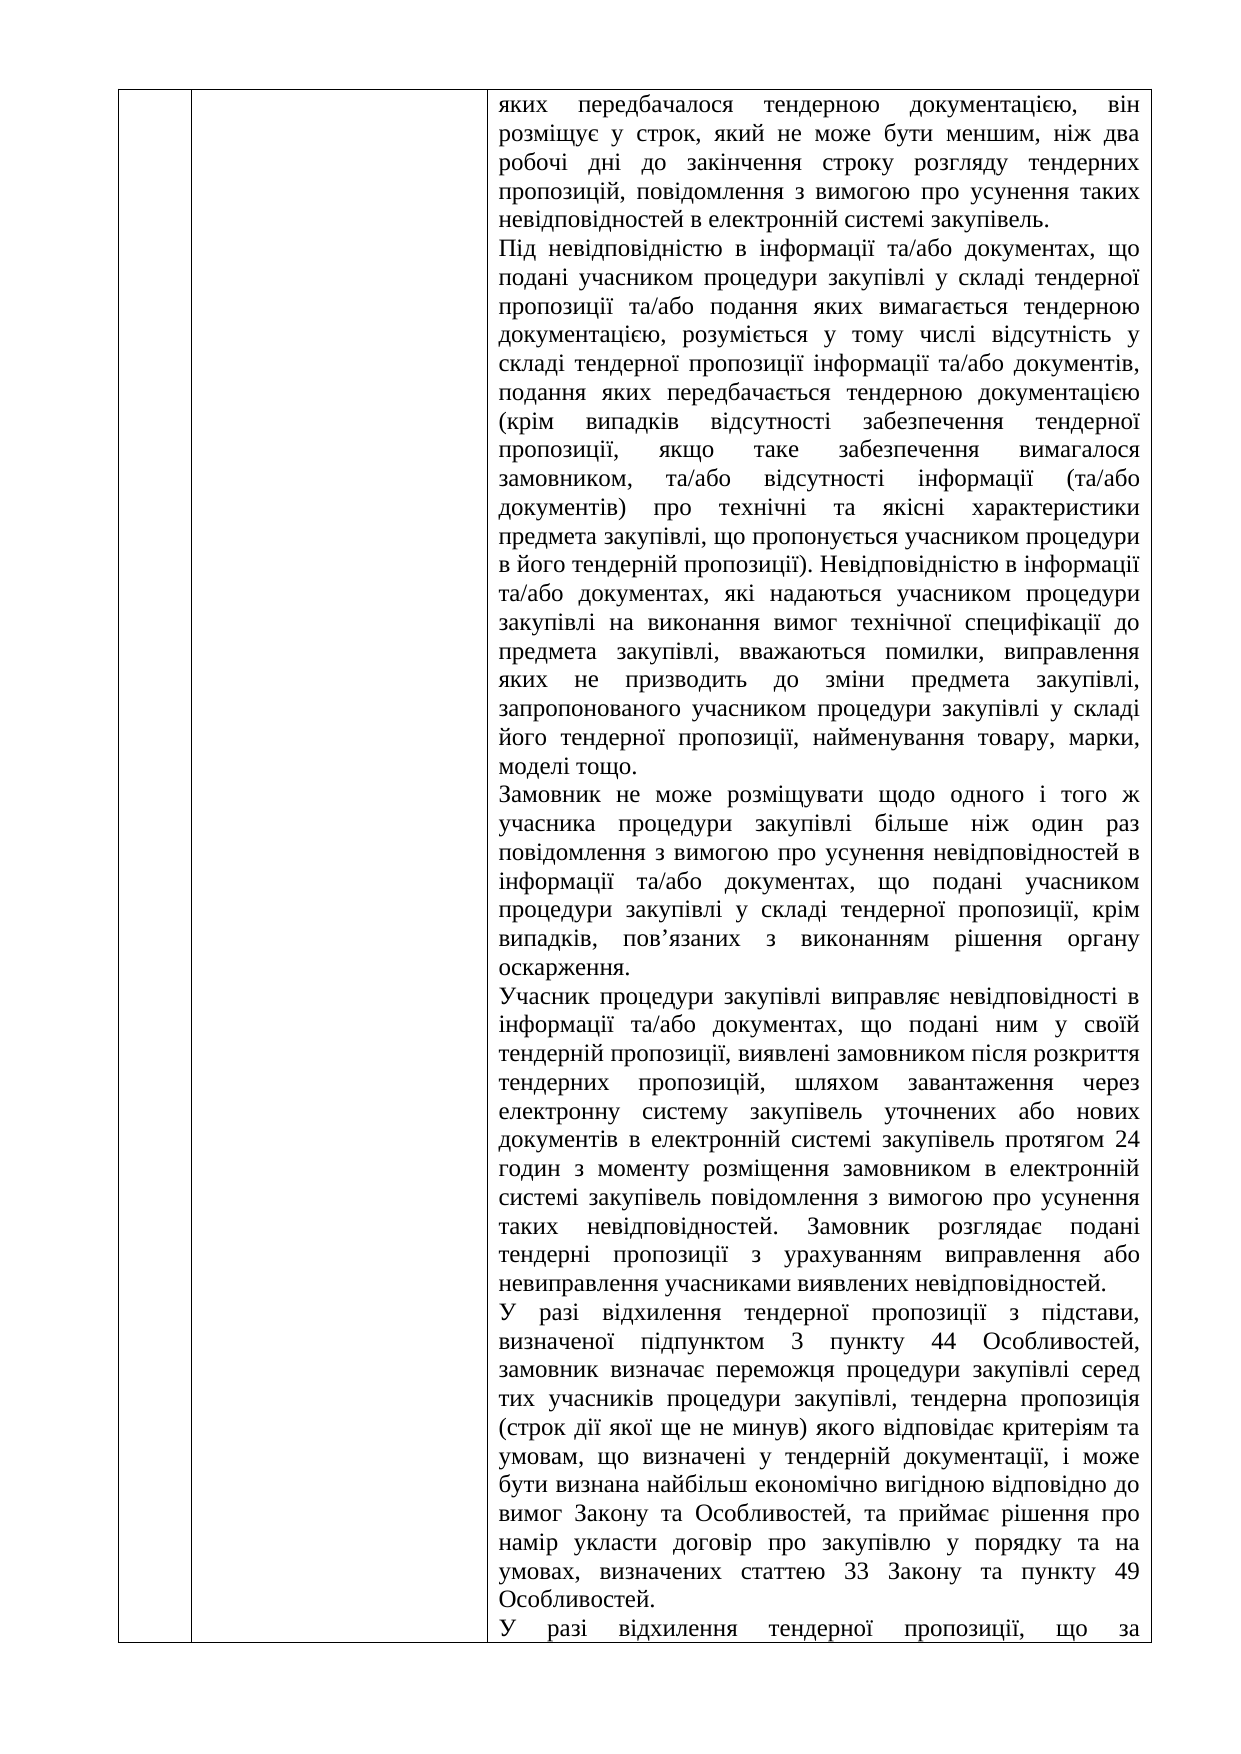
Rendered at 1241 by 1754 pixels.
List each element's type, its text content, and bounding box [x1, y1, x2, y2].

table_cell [488, 90, 1151, 1642]
table_cell 1 [119, 90, 191, 1642]
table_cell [192, 90, 487, 1642]
